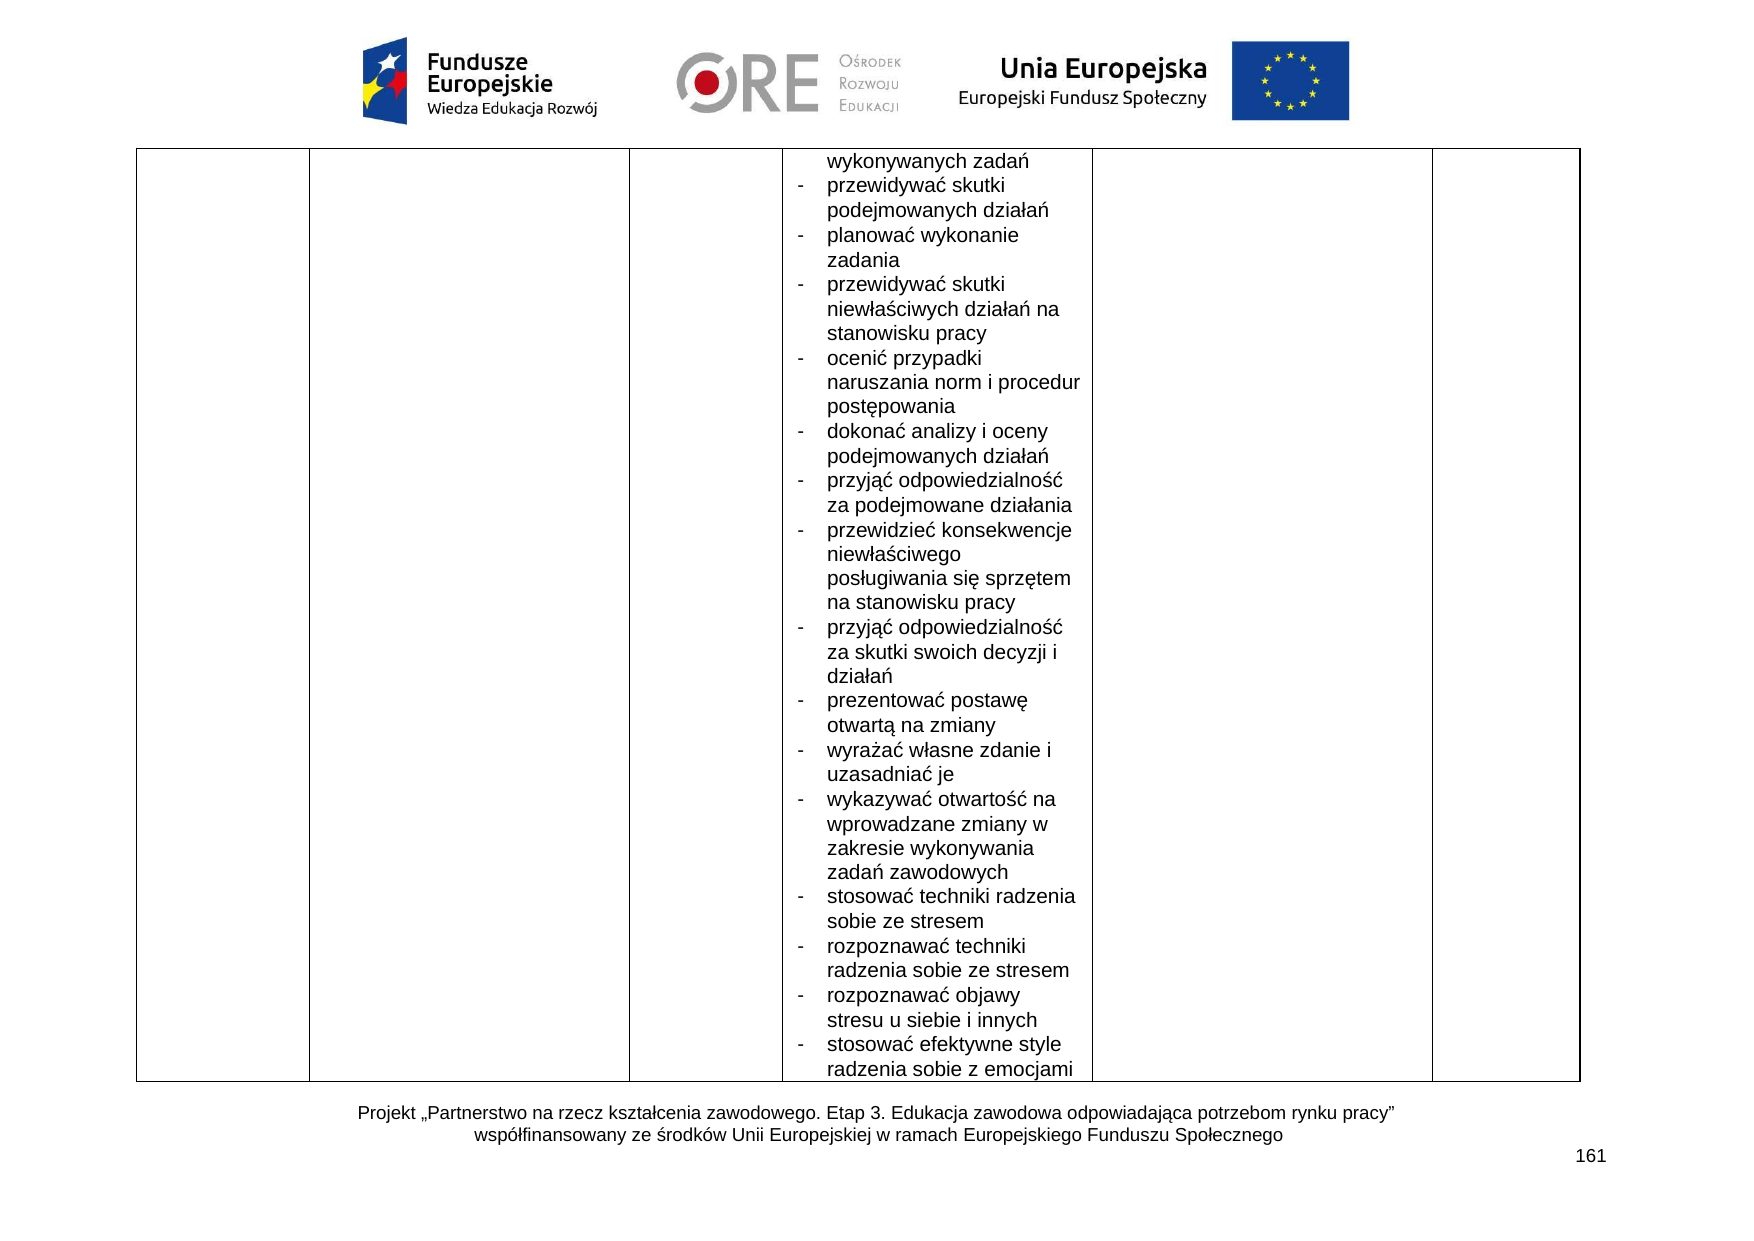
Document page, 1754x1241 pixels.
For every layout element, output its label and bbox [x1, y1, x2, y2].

picture [341, 15, 1376, 146]
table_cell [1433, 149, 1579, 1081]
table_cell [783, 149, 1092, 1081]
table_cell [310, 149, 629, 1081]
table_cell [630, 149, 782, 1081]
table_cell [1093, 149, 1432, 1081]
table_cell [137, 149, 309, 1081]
